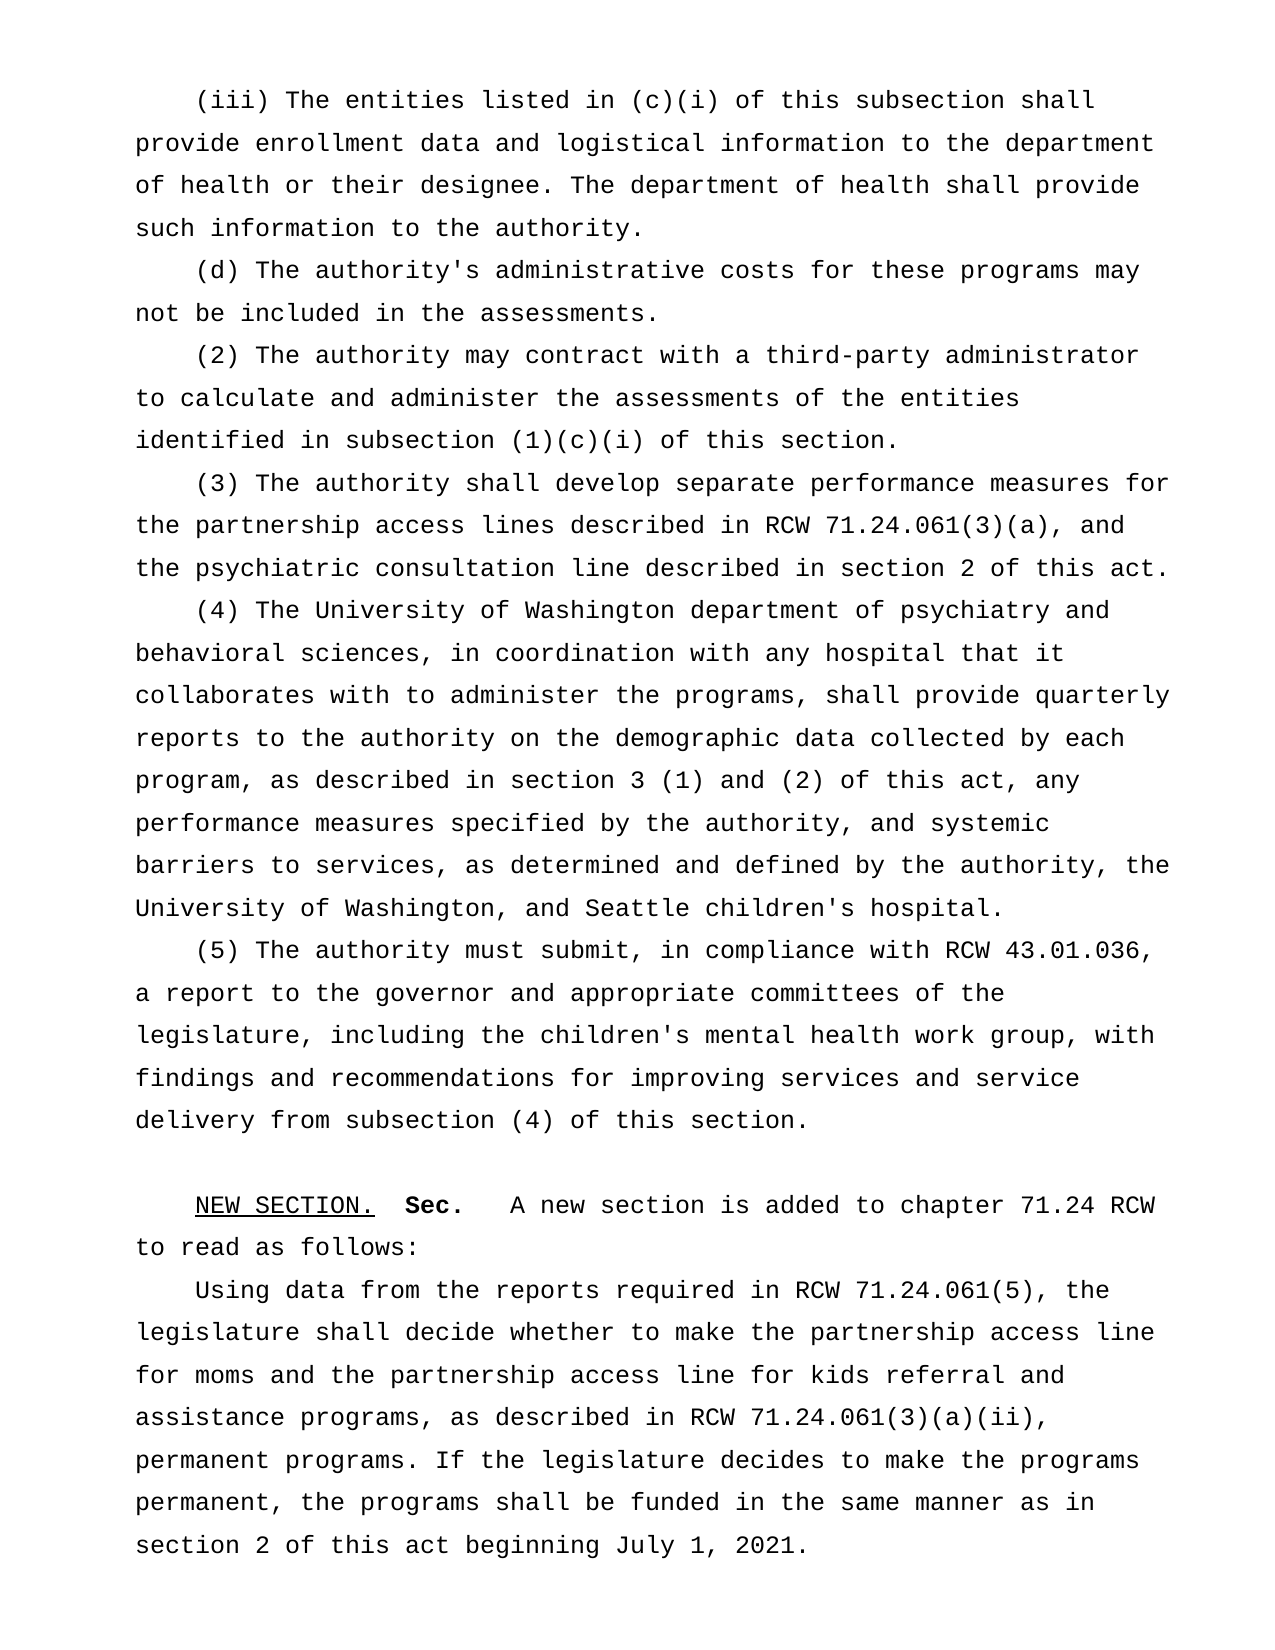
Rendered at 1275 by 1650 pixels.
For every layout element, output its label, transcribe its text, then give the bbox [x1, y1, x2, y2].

text (4) The University of Washington department of psychiatry and behavioral sciences, in coordination with any hospital that it collaborates with to administer the programs, shall provide quarterly reports to the authority on the demographic data collected by each program, as described in section 3 (1) and (2) of this act, any performance measures specified by the authority, and systemic barriers to services, as determined and defined by the authority, the University of Washington, and Seattle children's hospital. [135, 585, 1170, 925]
text (2) The authority may contract with a third-party administrator to calculate and administer the assessments of the entities identified in subsection (1)(c)(i) of this section. [135, 330, 1170, 457]
text (5) The authority must submit, in compliance with RCW 43.01.036, a report to the governor and appropriate committees of the legislature, including the children's mental health work group, with findings and recommendations for improving services and service delivery from subsection (4) of this section. [135, 925, 1170, 1137]
text (d) The authority's administrative costs for these programs may not be included in the assessments. [135, 245, 1170, 330]
text Using data from the reports required in RCW 71.24.061(5), the legislature shall decide whether to make the partnership access line for moms and the partnership access line for kids referral and assistance programs, as described in RCW 71.24.061(3)(a)(ii), permanent programs. If the legislature decides to make the programs permanent, the programs shall be funded in the same manner as in section 2 of this act beginning July 1, 2021. [135, 1264, 1170, 1562]
text (3) The authority shall develop separate performance measures for the partnership access lines described in RCW 71.24.061(3)(a), and the psychiatric consultation line described in section 2 of this act. [135, 457, 1170, 585]
text NEW SECTION. Sec. A new section is added to chapter 71.24 RCW to read as follows: [135, 1179, 1170, 1264]
text (iii) The entities listed in (c)(i) of this subsection shall provide enrollment data and logistical information to the department of health or their designee. The department of health shall provide such information to the authority. [135, 75, 1170, 245]
